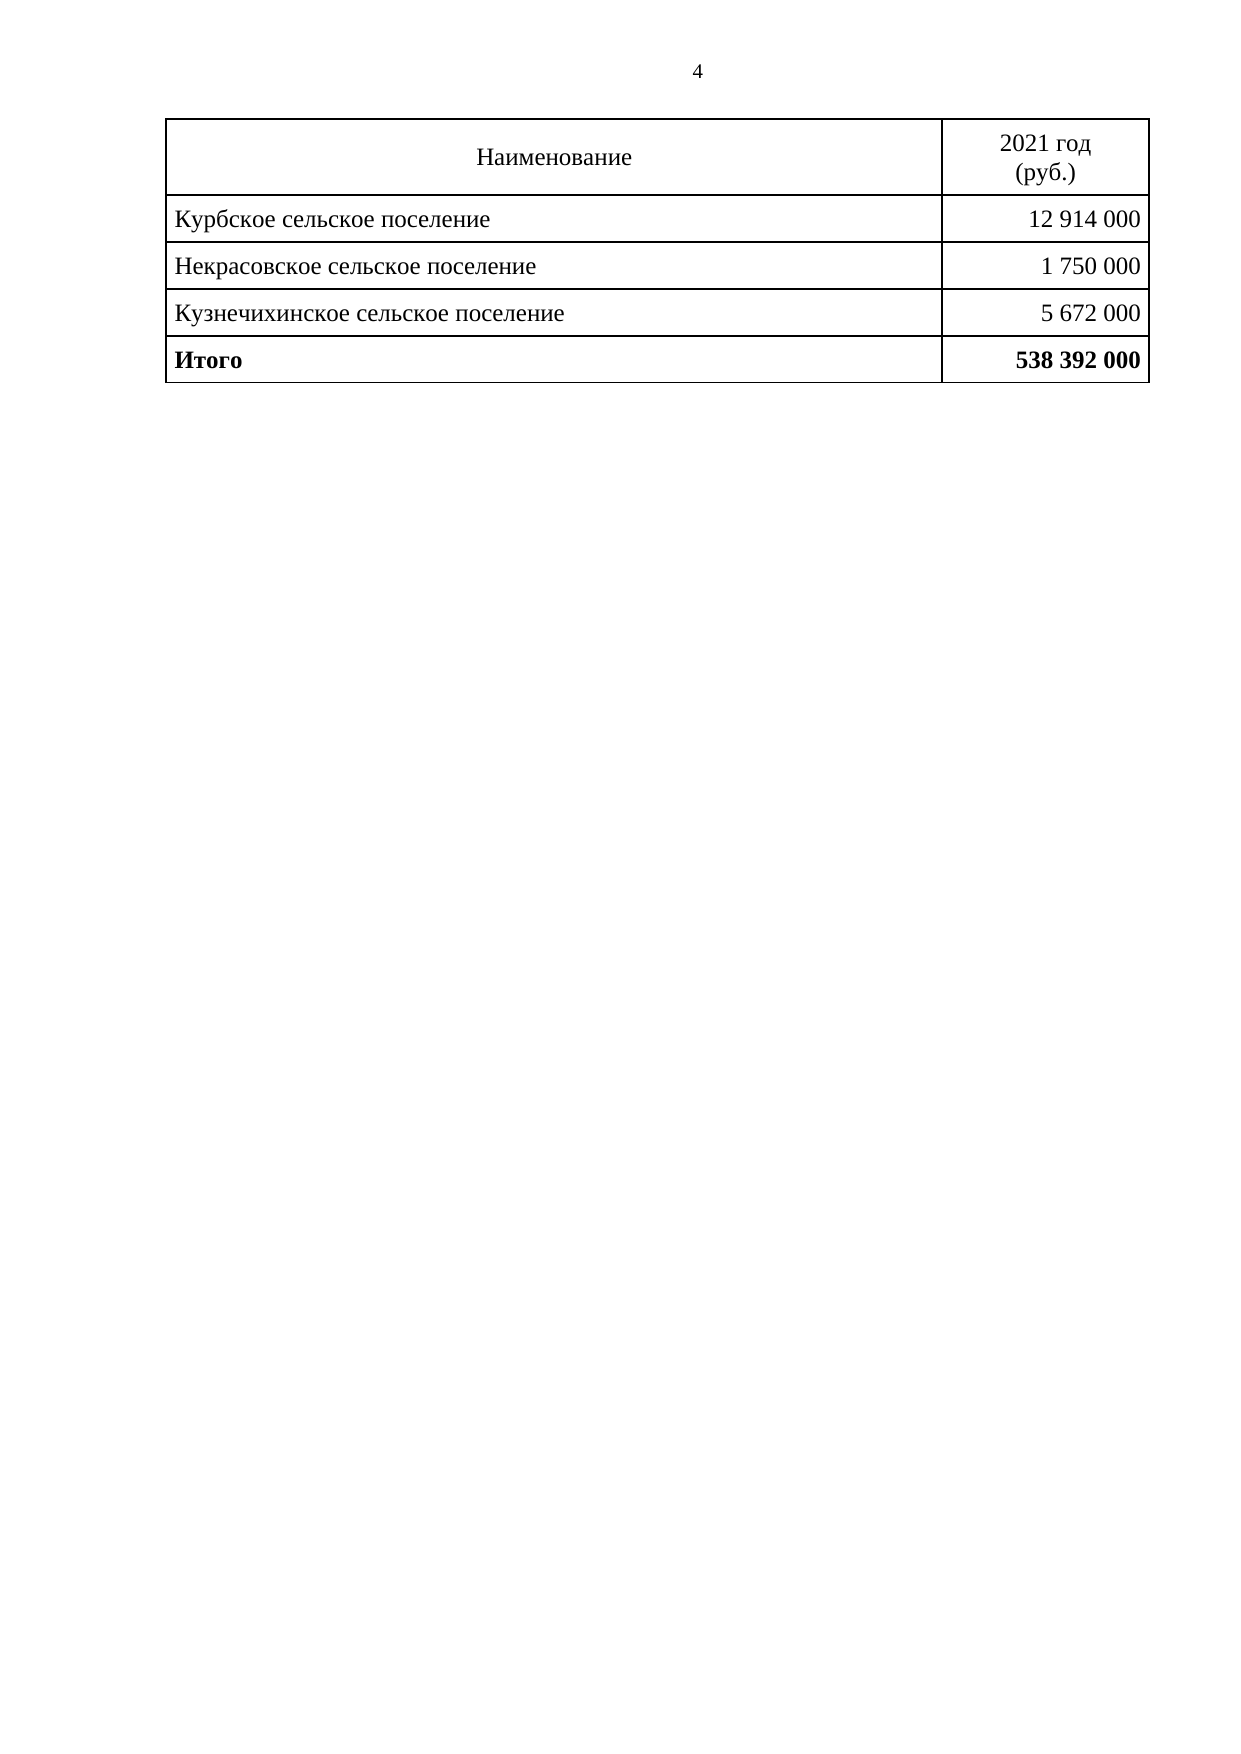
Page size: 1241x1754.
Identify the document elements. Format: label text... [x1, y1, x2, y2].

table_cell 5 672 000 [943, 290, 1148, 335]
table_cell Курбское сельское поселение [167, 196, 941, 241]
table_cell Итого [167, 337, 941, 382]
table_header [943, 120, 1148, 194]
table_header [167, 120, 941, 194]
table_cell 538 392 000 [943, 337, 1148, 382]
table_cell Кузнечихинское сельское поселение [167, 290, 941, 335]
table_cell Некрасовское сельское поселение [167, 243, 941, 288]
table_cell 12 914 000 [943, 196, 1148, 241]
table_cell 1 750 000 [943, 243, 1148, 288]
